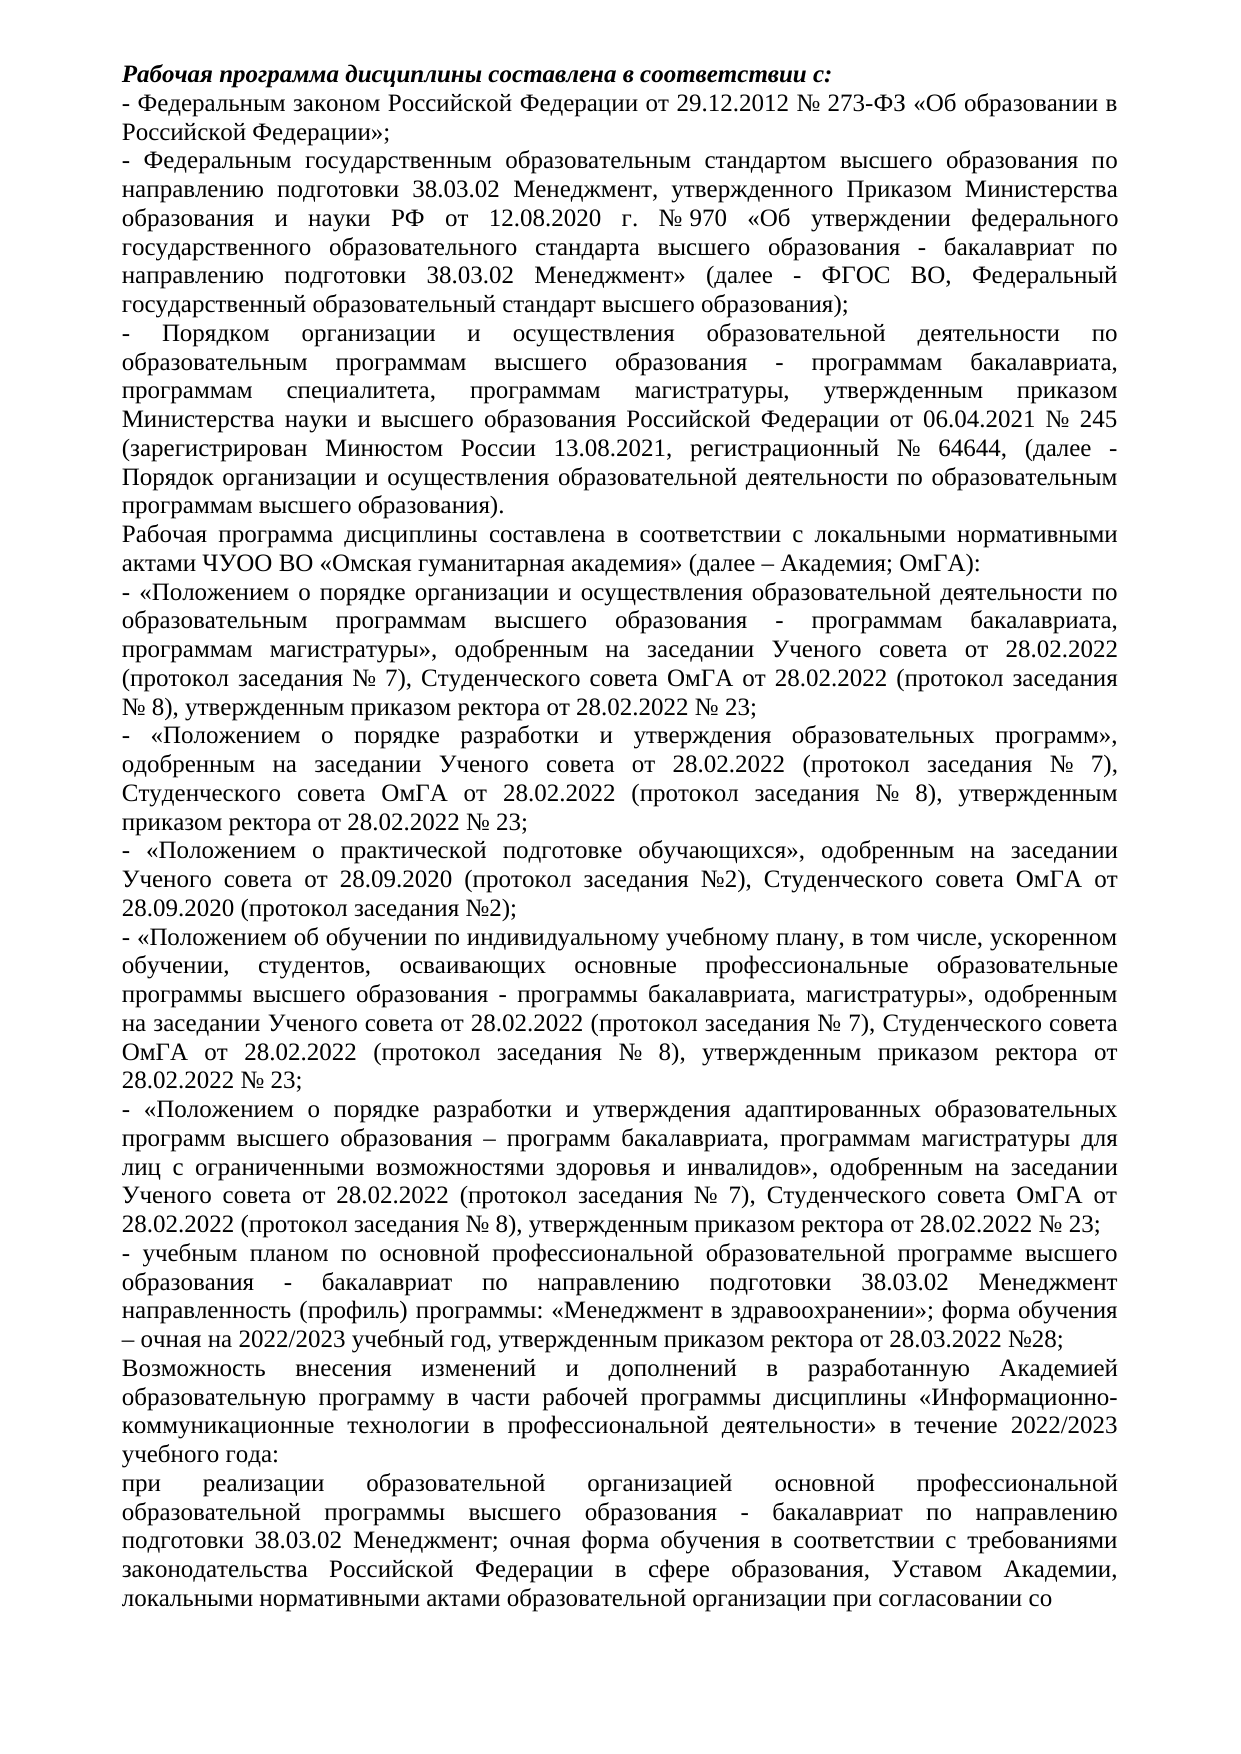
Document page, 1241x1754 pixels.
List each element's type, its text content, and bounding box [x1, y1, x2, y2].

table_header Рабочая программа дисциплины составлена в соответствии с: [118, 59, 1122, 88]
table_cell - Федеральным законом Российской Федерации от 29.12.2012 № 273-ФЗ «Об образовании в Российской Федерации»; - Федеральным государственным образовательным стандартом высшего образования по направлению подготовки 38.03.02 Менеджмент, утвержденного Приказом Министерства образования и науки РФ от 12.08.2020 г. № 970 «Об утверждении федерального государственного образовательного стандарта высшего образования - бакалавриат по направлению подготовки 38.03.02 Менеджмент» (далее - ФГОС ВО, Федеральный государственный образовательный стандарт высшего образования); - Порядком организации и осуществления образовательной деятельности по образовательным программам высшего образования - программам бакалавриата, программам специалитета, программам магистратуры, утвержденным приказом Министерства науки и высшего образования Российской Федерации от 06.04.2021 № 245 (зарегистрирован Минюстом России 13.08.2021, регистрационный № 64644, (далее - Порядок организации и осуществления образовательной деятельности по образовательным программам высшего образования). Рабочая программа дисциплины составлена в соответствии с локальными нормативными актами ЧУОО ВО «Омская гуманитарная академия» (далее – Академия; ОмГА): - «Положением о порядке организации и осуществления образовательной деятельности по образовательным программам высшего образования - программам бакалавриата, программам магистратуры», одобренным на заседании Ученого совета от 28.02.2022 (протокол заседания № 7), Студенческого совета ОмГА от 28.02.2022 (протокол заседания № 8), утвержденным приказом ректора от 28.02.2022 № 23; - «Положением о порядке разработки и утверждения образовательных программ», одобренным на заседании Ученого совета от 28.02.2022 (протокол заседания № 7), Студенческого совета ОмГА от 28.02.2022 (протокол заседания № 8), утвержденным приказом ректора от 28.02.2022 № 23; - «Положением о практической подготовке обучающихся», одобренным на заседании Ученого совета от 28.09.2020 (протокол заседания №2), Студенческого совета ОмГА от 28.09.2020 (протокол заседания №2); - «Положением об обучении по индивидуальному учебному плану, в том числе, ускоренном обучении, студентов, осваивающих основные профессиональные образовательные программы высшего образования - программы бакалавриата, магистратуры», одобренным на заседании Ученого совета от 28.02.2022 (протокол заседания № 7), Студенческого совета ОмГА от 28.02.2022 (протокол заседания № 8), утвержденным приказом ректора от 28.02.2022 № 23; - «Положением о порядке разработки и утверждения адаптированных образовательных программ высшего образования – программ бакалавриата, программам магистратуры для лиц с ограниченными возможностями здоровья и инвалидов», одобренным на заседании Ученого совета от 28.02.2022 (протокол заседания № 7), Студенческого совета ОмГА от 28.02.2022 (протокол заседания № 8), утвержденным приказом ректора от 28.02.2022 № 23; - учебным планом по основной профессиональной образовательной программе высшего образования - бакалавриат по направлению подготовки 38.03.02 Менеджмент направленность (профиль) программы: «Менеджмент в здравоохранении»; форма обучения – очная на 2022/2023 учебный год, утвержденным приказом ректора от 28.03.2022 №28; Возможность внесения изменений и дополнений в разработанную Академией образовательную программу в части рабочей программы дисциплины «Информационно- коммуникационные технологии в профессиональной деятельности» в течение 2022/2023 учебного года: при реализации образовательной организацией основной профессиональной образовательной программы высшего образования - бакалавриат по направлению подготовки 38.03.02 Менеджмент; очная форма обучения в соответствии с требованиями законодательства Российской Федерации в сфере образования, Уставом Академии, локальными нормативными актами образовательной организации при согласовании со [118, 88, 1122, 1662]
